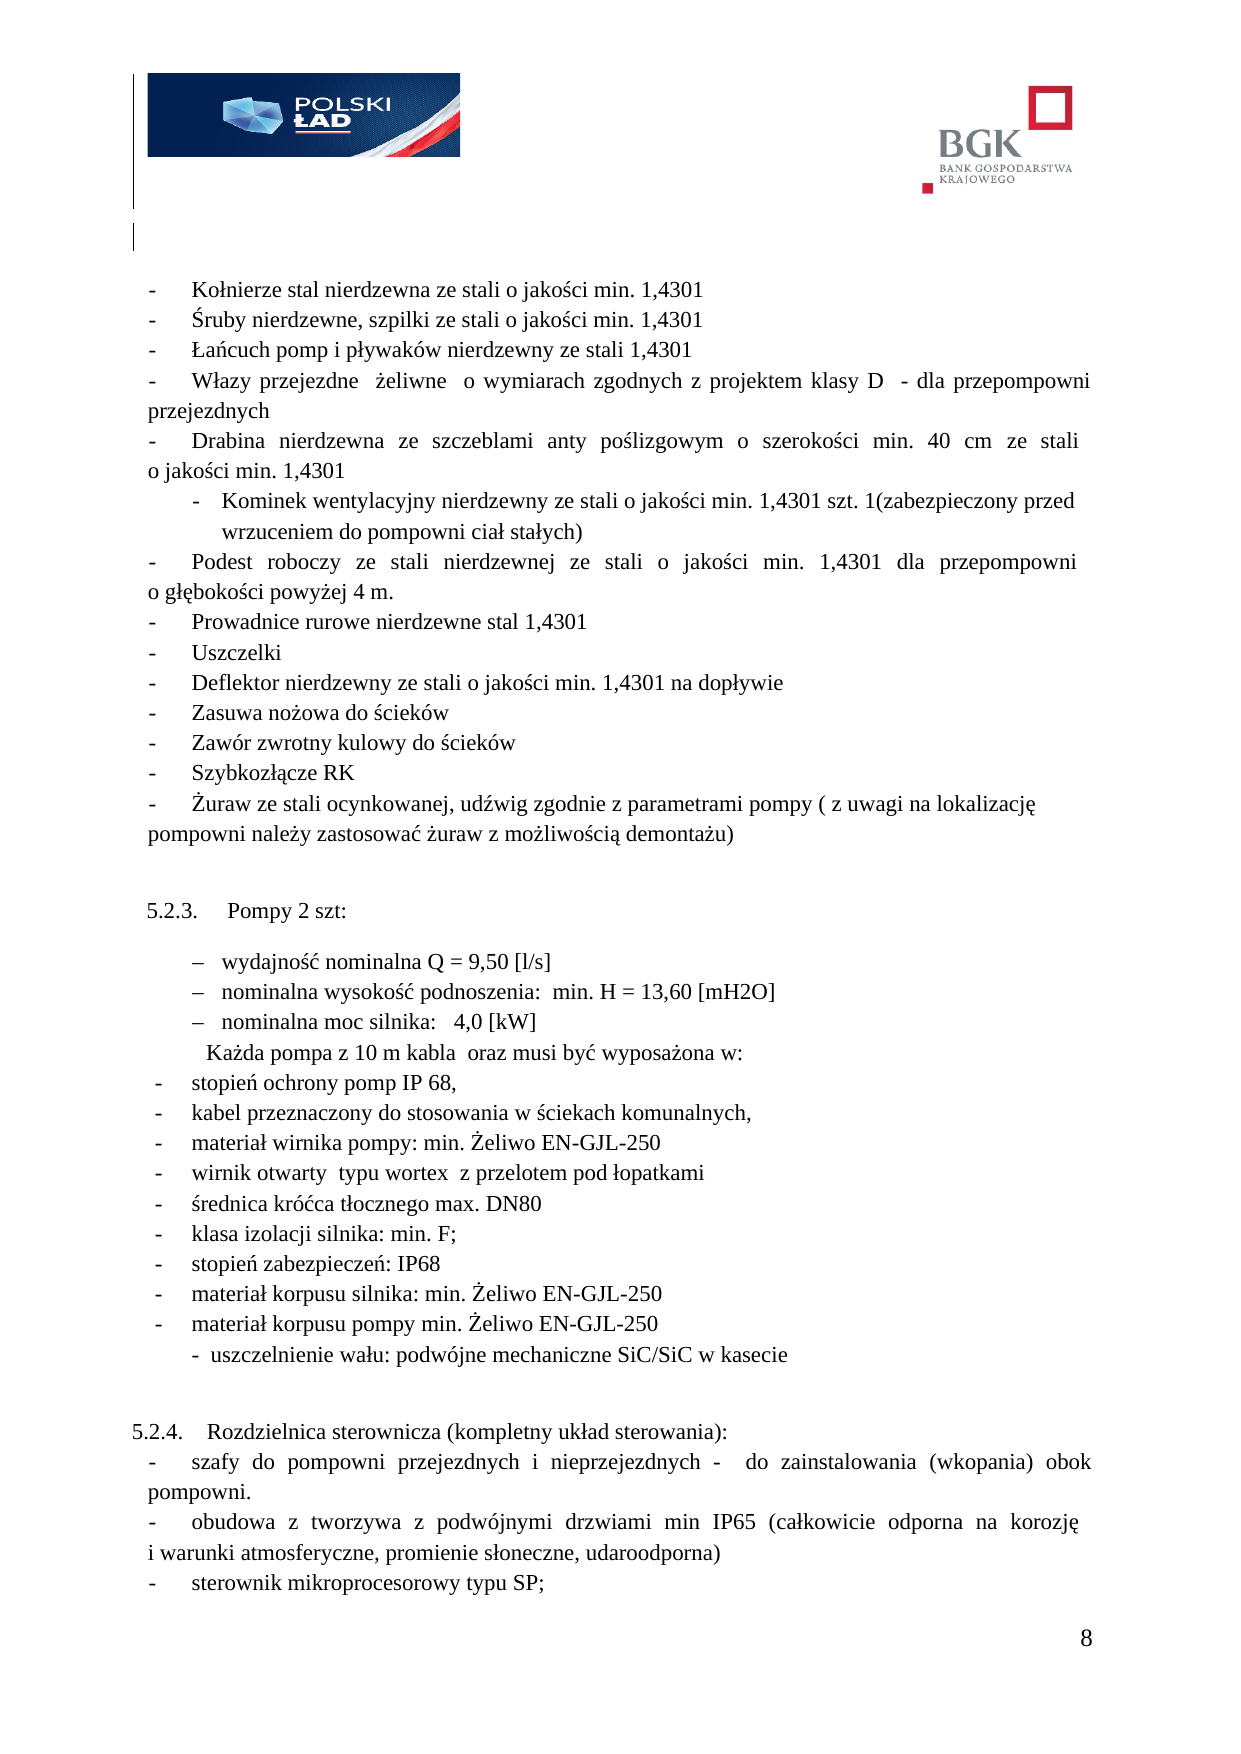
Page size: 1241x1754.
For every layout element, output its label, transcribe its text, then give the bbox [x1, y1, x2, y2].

list Rozdzielnica sterownicza (kompletny układ sterowania): [132, 1418, 1093, 1444]
list klasa izolacji silnika: min. F; [148, 1220, 1093, 1246]
list nominalna wysokość podnoszenia: min. H = 13,60 [mH2O] [185, 978, 1093, 1004]
list kabel przeznaczony do stosowania w ściekach komunalnych, [148, 1099, 1093, 1125]
list Pompy 2 szt: [146, 897, 1093, 923]
text Każda pompa z 10 m kabla oraz musi być wyposażona w: [148, 1038, 1093, 1065]
list Włazy przejezdne żeliwne o wymiarach zgodnych z projektem klasy D - dla przepompowni przejezdnych [148, 367, 1093, 423]
list Kominek wentylacyjny nierdzewny ze stali o jakości min. 1,4301 szt. 1(zabezpieczony przed wrzuceniem do pompowni ciał stałych) [192, 487, 1093, 544]
list stopień zabezpieczeń: IP68 [148, 1250, 1093, 1276]
text - uszczelnienie wału: podwójne mechaniczne SiC/SiC w kasecie [191, 1341, 1093, 1367]
list Drabina nierdzewna ze szczeblami anty poślizgowym o szerokości min. 40 cm ze stali o jakości min. 1,4301 [148, 427, 1093, 484]
list wirnik otwarty typu wortex z przelotem pod łopatkami [148, 1159, 1093, 1186]
picture [147, 73, 461, 157]
list Żuraw ze stali ocynkowanej, udźwig zgodnie z parametrami pompy ( z uwagi na lokalizację pompowni należy zastosować żuraw z możliwością demontażu) [148, 789, 1093, 846]
list Kołnierze stal nierdzewna ze stali o jakości min. 1,4301 [148, 276, 1093, 302]
list materiał wirnika pompy: min. Żeliwo EN-GJL-250 [148, 1129, 1093, 1156]
list Deflektor nierdzewny ze stali o jakości min. 1,4301 na dopływie [148, 669, 1093, 695]
list materiał korpusu pompy min. Żeliwo EN-GJL-250 [148, 1310, 1093, 1337]
picture [907, 73, 1093, 204]
list Prowadnice rurowe nierdzewne stal 1,4301 [148, 608, 1093, 635]
list średnica króćca tłocznego max. DN80 [148, 1189, 1093, 1216]
list Śruby nierdzewne, szpilki ze stali o jakości min. 1,4301 [148, 306, 1093, 333]
list Łańcuch pomp i pływaków nierdzewny ze stali 1,4301 [148, 336, 1093, 363]
list obudowa z tworzywa z podwójnymi drzwiami min IP65 (całkowicie odporna na korozję i warunki atmosferyczne, promienie słoneczne, udaroodporna) [148, 1508, 1093, 1565]
list nominalna moc silnika: 4,0 [kW] [185, 1008, 1093, 1035]
list Uszczelki [148, 638, 1093, 665]
list Zasuwa nożowa do ścieków [148, 699, 1093, 725]
list materiał korpusu silnika: min. Żeliwo EN-GJL-250 [148, 1280, 1093, 1307]
list wydajność nominalna Q = 9,50 [l/s] [185, 948, 1093, 974]
list Podest roboczy ze stali nierdzewnej ze stali o jakości min. 1,4301 dla przepompowni o głębokości powyżej 4 m. [148, 548, 1093, 604]
list szafy do pompowni przejezdnych i nieprzejezdnych - do zainstalowania (wkopania) obok pompowni. [148, 1448, 1093, 1504]
list Zawór zwrotny kulowy do ścieków [148, 729, 1093, 756]
list sterownik mikroprocesorowy typu SP; [148, 1569, 1093, 1595]
list Szybkozłącze RK [148, 759, 1093, 786]
list stopień ochrony pomp IP 68, [148, 1069, 1093, 1095]
